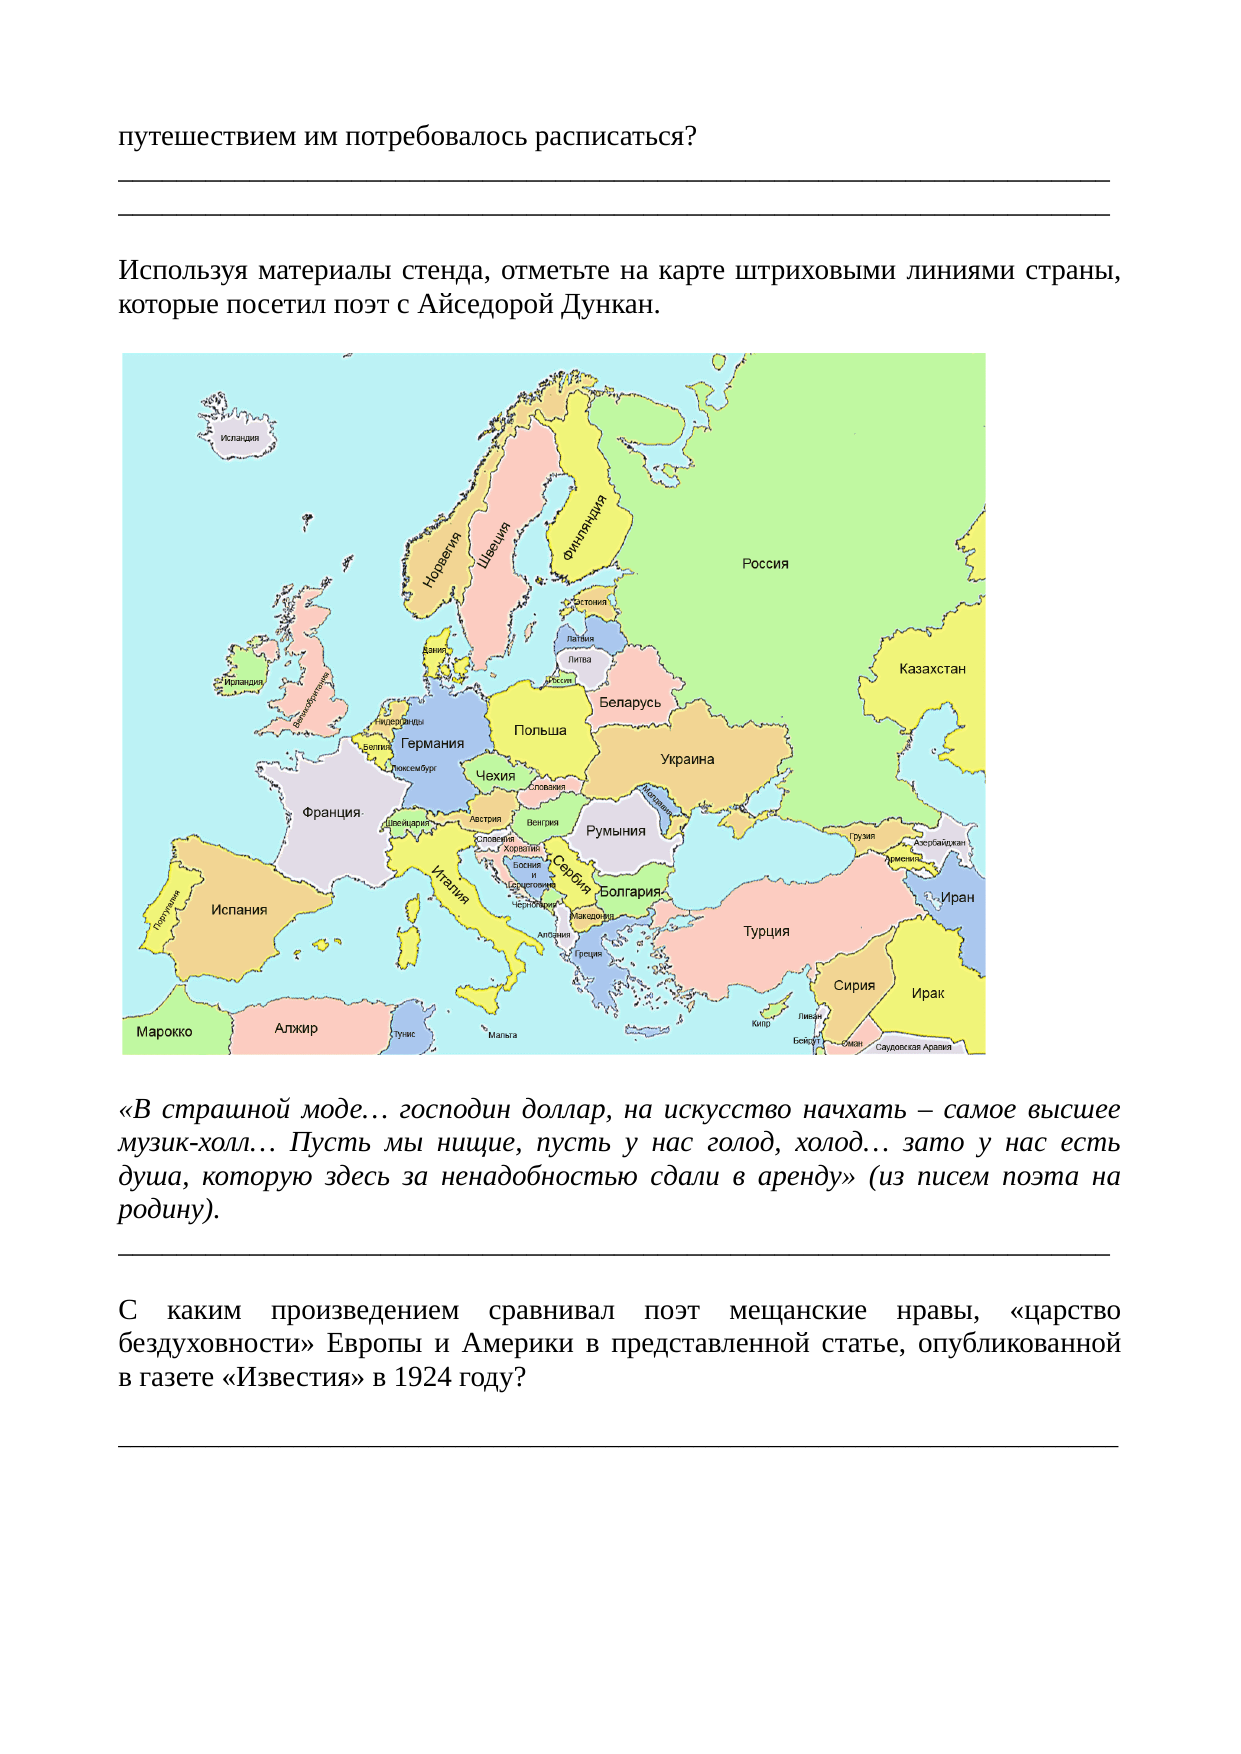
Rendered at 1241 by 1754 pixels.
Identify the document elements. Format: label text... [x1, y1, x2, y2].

text Используя материалы стенда, отметьте на карте штриховыми линиями страны, которые посетил поэт с Айседорой Дункан. [118, 252, 1122, 319]
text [118, 118, 1122, 152]
text ________________________________________________________________________________________________________________________________________ [118, 152, 1122, 219]
picture [122, 353, 986, 1055]
text «В страшной моде… господин доллар, на искусство начхать – самое высшее музик-холл… Пусть мы нищие, пусть у нас голод, холод… зато у нас есть душа, которую здесь за ненадобностью сдали в аренду» (из писем поэта на родину). [118, 1091, 1122, 1225]
text ____________________________________________________________________ [118, 1225, 1122, 1258]
text С каким произведением сравнивал поэт мещанские нравы, «царство бездуховности» Европы и Америки в представленной статье, опубликованной в газете «Известия» в 1924 году? [118, 1292, 1122, 1393]
text ________________________________________________________________________________ [118, 1421, 1122, 1450]
